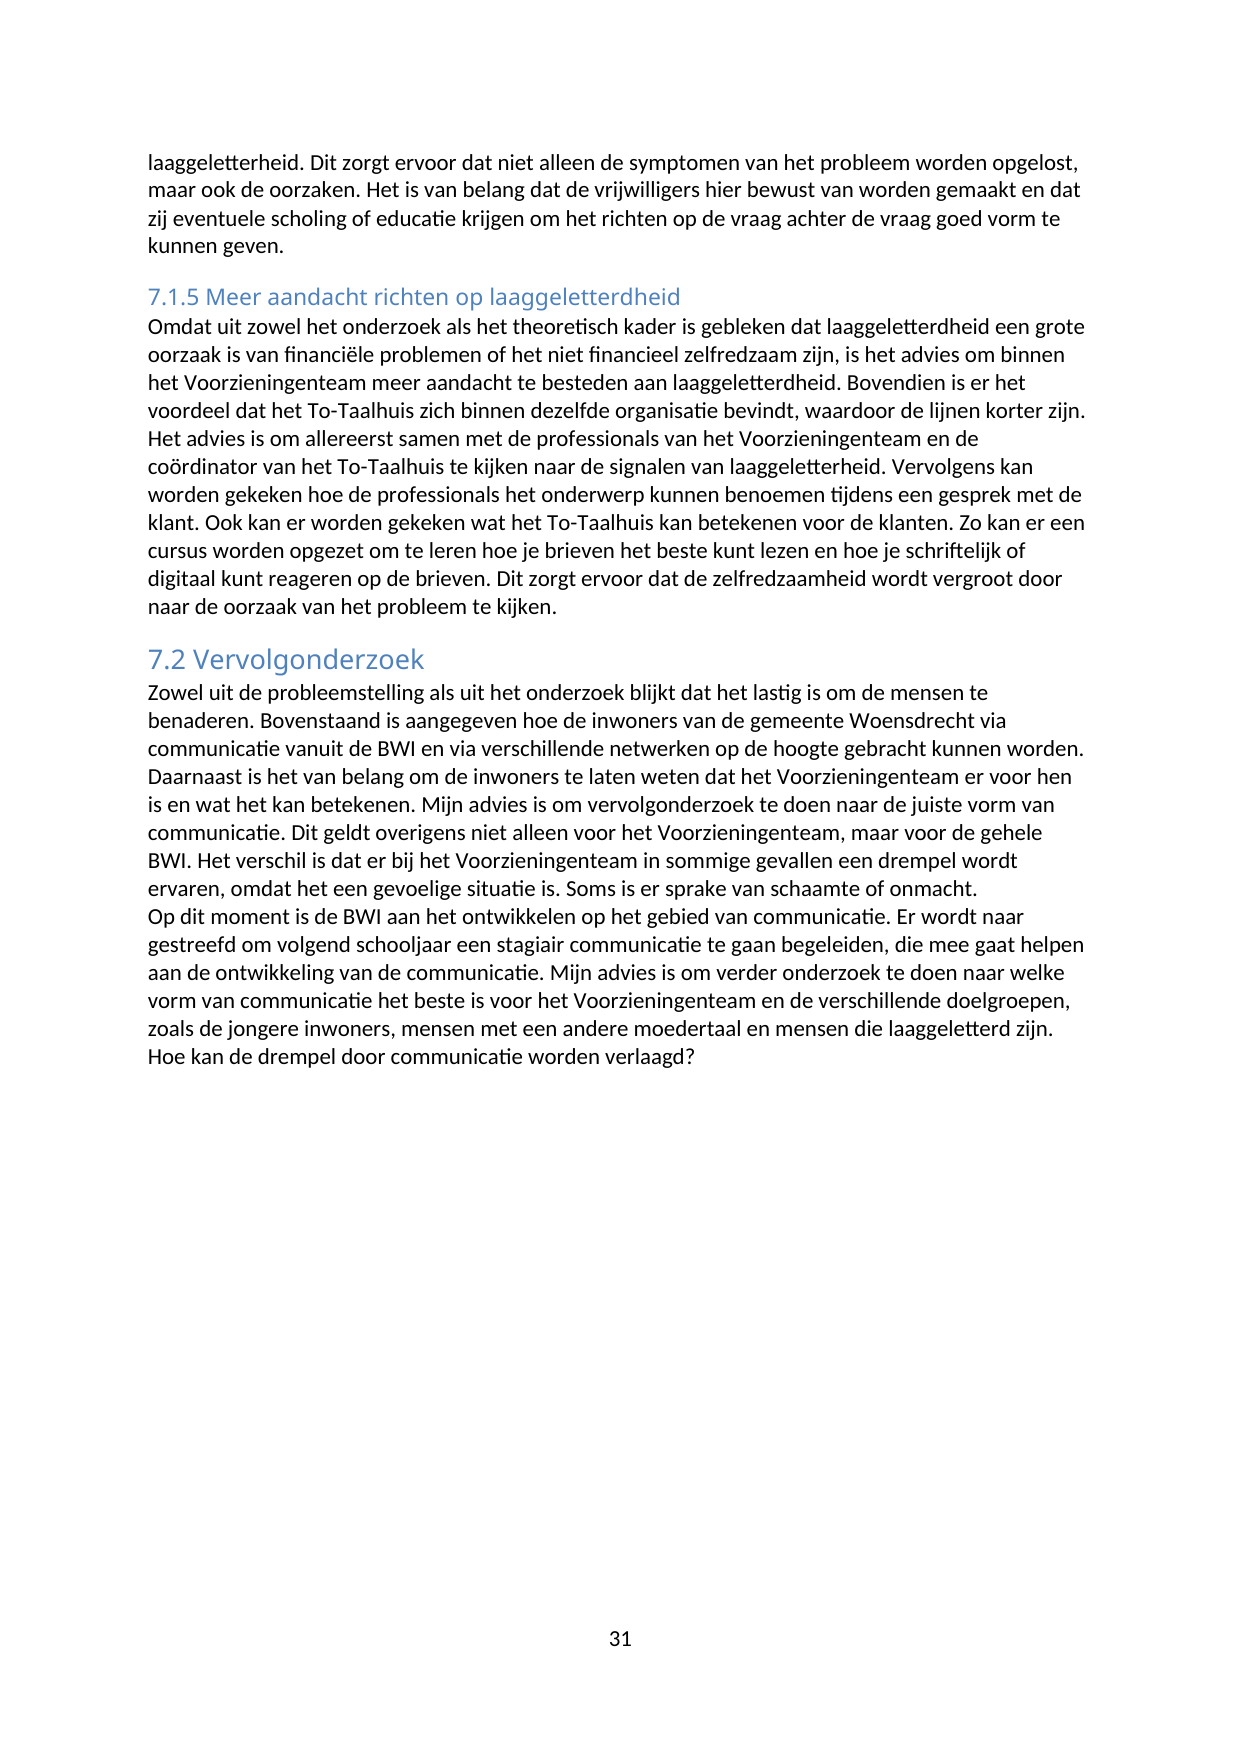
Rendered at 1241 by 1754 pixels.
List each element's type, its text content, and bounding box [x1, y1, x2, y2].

subtitle 7.2 Vervolgonderzoek [148, 641, 1093, 678]
text Zowel uit de probleemstelling als uit het onderzoek blijkt dat het lastig is om de mensen te benaderen. Bovenstaand is aangegeven hoe de inwoners van de gemeente Woensdrecht via communicatie vanuit de BWI en via verschillende netwerken op de hoogte gebracht kunnen worden. Daarnaast is het van belang om de inwoners te laten weten dat het Voorzieningenteam er voor hen is en wat het kan betekenen. Mijn advies is om vervolgonderzoek te doen naar de juiste vorm van communicatie. Dit geldt overigens niet alleen voor het Voorzieningenteam, maar voor de gehele BWI. Het verschil is dat er bij het Voorzieningenteam in sommige gevallen een drempel wordt ervaren, omdat het een gevoelige situatie is. Soms is er sprake van schaamte of onmacht. [148, 678, 1093, 902]
text Op dit moment is de BWI aan het ontwikkelen op het gebied van communicatie. Er wordt naar gestreefd om volgend schooljaar een stagiair communicatie te gaan begeleiden, die mee gaat helpen aan de ontwikkeling van de communicatie. Mijn advies is om verder onderzoek te doen naar welke vorm van communicatie het beste is voor het Voorzieningenteam en de verschillende doelgroepen, zoals de jongere inwoners, mensen met een andere moedertaal en mensen die laaggeletterd zijn. Hoe kan de drempel door communicatie worden verlaagd? [148, 902, 1093, 1070]
subtitle 7.1.5 Meer aandacht richten op laaggeletterdheid [148, 281, 1093, 312]
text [148, 148, 1093, 260]
text Omdat uit zowel het onderzoek als het theoretisch kader is gebleken dat laaggeletterdheid een grote oorzaak is van financiële problemen of het niet financieel zelfredzaam zijn, is het advies om binnen het Voorzieningenteam meer aandacht te besteden aan laaggeletterdheid. Bovendien is er het voordeel dat het To-Taalhuis zich binnen dezelfde organisatie bevindt, waardoor de lijnen korter zijn. Het advies is om allereerst samen met de professionals van het Voorzieningenteam en de coördinator van het To-Taalhuis te kijken naar de signalen van laaggeletterheid. Vervolgens kan worden gekeken hoe de professionals het onderwerp kunnen benoemen tijdens een gesprek met de klant. Ook kan er worden gekeken wat het To-Taalhuis kan betekenen voor de klanten. Zo kan er een cursus worden opgezet om te leren hoe je brieven het beste kunt lezen en hoe je schriftelijk of digitaal kunt reageren op de brieven. Dit zorgt ervoor dat de zelfredzaamheid wordt vergroot door naar de oorzaak van het probleem te kijken. [148, 312, 1093, 620]
